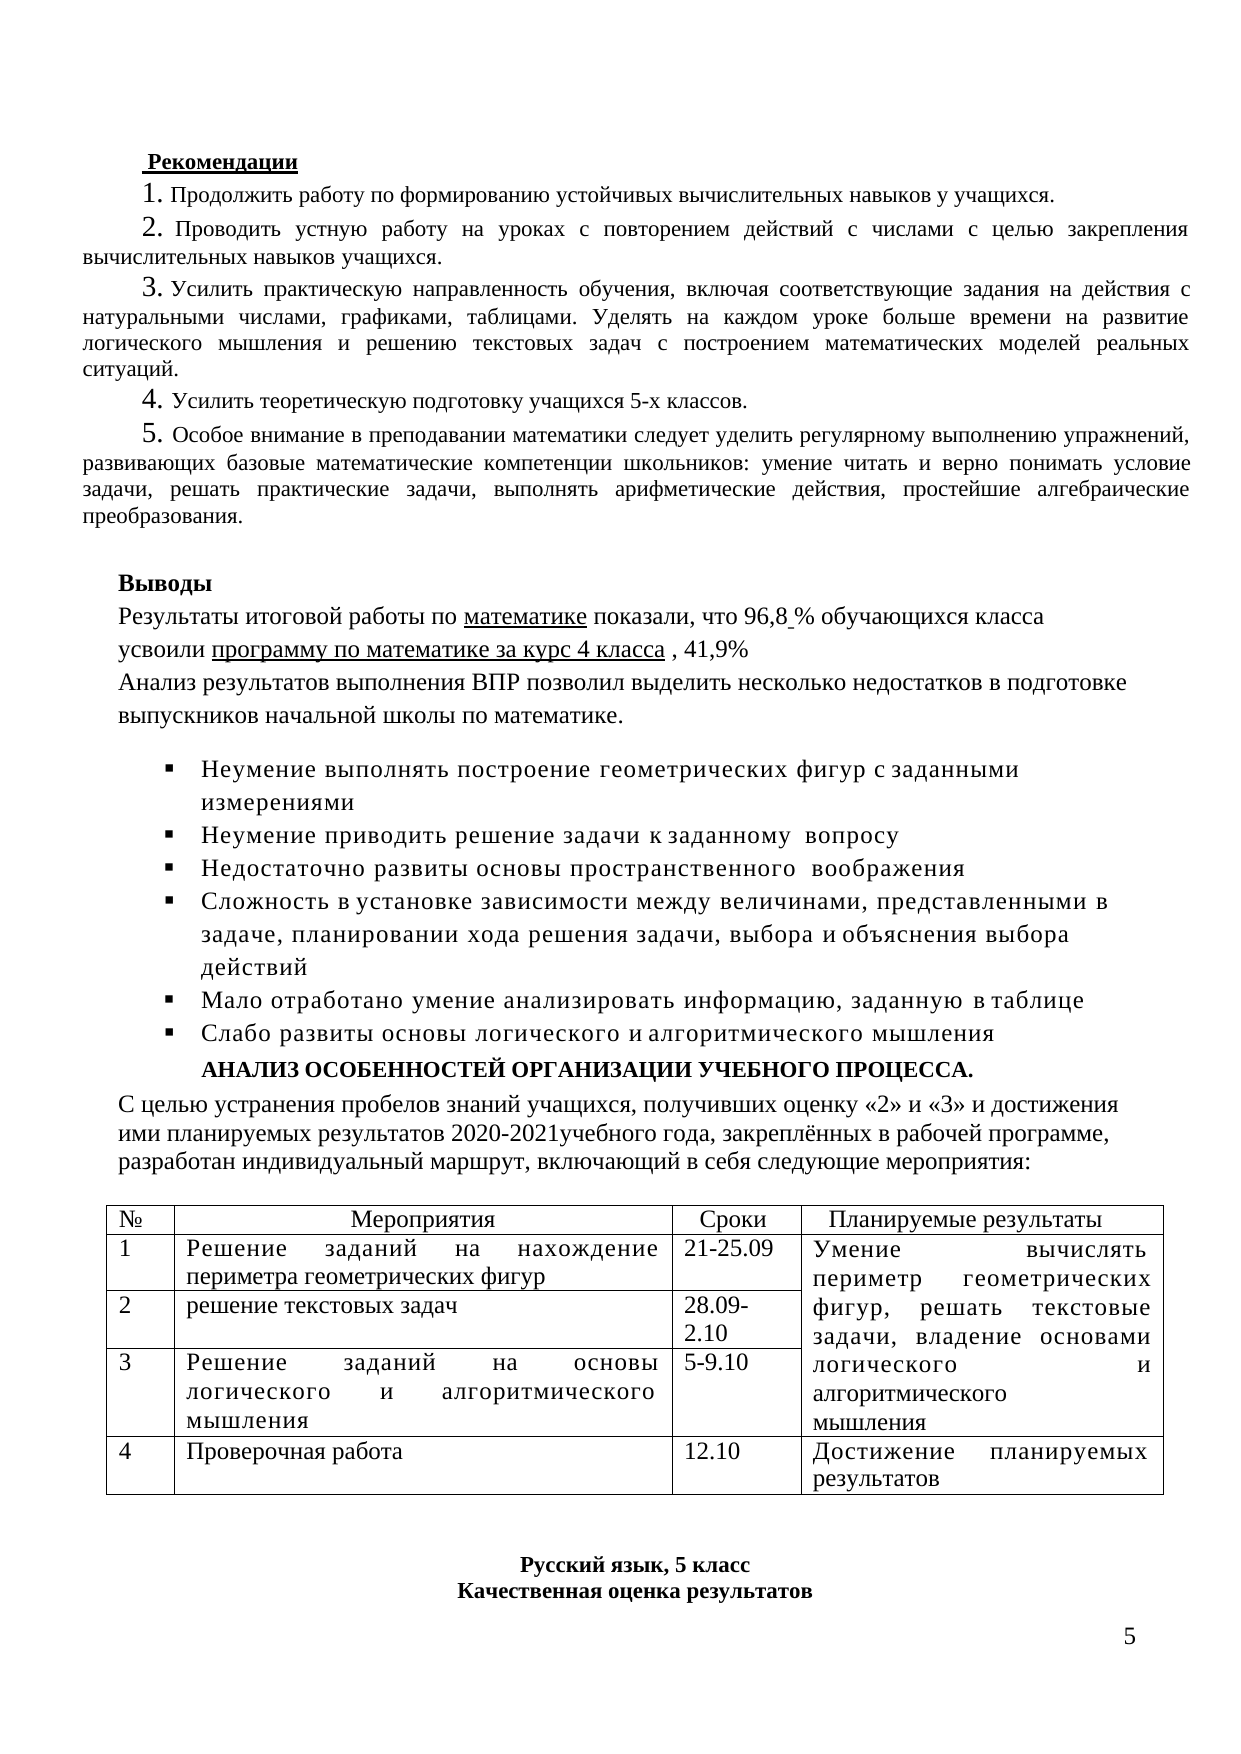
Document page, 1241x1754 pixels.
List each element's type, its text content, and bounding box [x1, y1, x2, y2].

list Неумение приводить решение задачи к заданному вопросу [163, 820, 1234, 849]
list Особое внимание в преподавании математики следует уделить регулярному выполнению упражнений, развивающих базовые математические компетенции школьников: умение читать и верно понимать условие задачи, решать практические задачи, выполнять арифметические действия, простейшие алгебраические преобразования. [82, 415, 1191, 528]
text АНАЛИЗ ОСОБЕННОСТЕЙ ОРГАНИЗАЦИИ УЧЕБНОГО ПРОЦЕССА. [163, 1056, 1012, 1082]
table_cell 3 [107, 1349, 174, 1436]
table_cell Умение вычислять периметр геометрических фигур, решать текстовые задачи, владение основами логического и алгоритмического мышления [802, 1235, 1163, 1436]
table_cell 4 [107, 1437, 174, 1493]
table_cell 1 [107, 1235, 174, 1290]
table_cell решение текстовых задач [175, 1291, 672, 1347]
list Недостаточно развиты основы пространственного воображения [163, 853, 1234, 882]
subtitle Выводы [118, 568, 1234, 597]
table_header Планируемые результаты [802, 1206, 1163, 1233]
table_cell Решение заданий на основы логического и алгоритмического мышления [175, 1349, 672, 1436]
table_cell 2 [107, 1291, 174, 1347]
table_header Мероприятия [175, 1206, 672, 1233]
list Усилить практическую направленность обучения, включая соответствующие задания на действия с натуральными числами, графиками, таблицами. Уделять на каждом уроке больше времени на развитие логического мышления и решению текстовых задач с построением математических моделей реальных ситуаций. [82, 269, 1191, 382]
text Качественная оценка результатов [193, 1577, 1077, 1604]
table_cell 5-9.10 [673, 1349, 801, 1436]
text Рекомендации [142, 143, 1234, 176]
table_header № [107, 1206, 174, 1233]
list Сложность в установке зависимости между величинами, представленными в задаче, планировании хода решения задачи, выбора и объяснения выбора действий [163, 886, 1127, 981]
text Анализ результатов выполнения ВПР позволил выделить несколько недостатков в подготовке выпускников начальной школы по математике. [118, 667, 1129, 729]
list Продолжить работу по формированию устойчивых вычислительных навыков у учащихся. [82, 176, 1191, 209]
table_cell Решение заданий на нахождение периметра геометрических фигур [175, 1235, 672, 1290]
table_header Сроки [673, 1206, 801, 1233]
text Русский язык, 5 класс [193, 1551, 1077, 1577]
table_cell Достижение планируемых результатов [802, 1437, 1163, 1493]
table_cell 12.10 [673, 1437, 801, 1493]
text Результаты итоговой работы по математике показали, что 96,8 % обучающихся класса усвоили программу по математике за курс 4 класса , 41,9% [118, 601, 1059, 663]
table_cell 28.09- 2.10 [673, 1291, 801, 1347]
list Проводить устную работу на уроках с повторением действий с числами с целью закрепления вычислительных навыков учащихся. [82, 209, 1190, 269]
table_cell 21-25.09 [673, 1235, 801, 1290]
list Неумение выполнять построение геометрических фигур с заданными измерениями [163, 754, 1038, 816]
table_cell Проверочная работа [175, 1437, 672, 1493]
list Мало отработано умение анализировать информацию, заданную в таблице [163, 986, 1234, 1014]
text С целью устранения пробелов знаний учащихся, получивших оценку «2» и «3» и достижения ими планируемых результатов 2020-2021учебного года, закреплённых в рабочей программе, разработан индивидуальный маршрут, включающий в себя следующие мероприятия: [118, 1089, 1140, 1175]
list Слабо развиты основы логического и алгоритмического мышления [163, 1018, 1012, 1047]
list Усилить теоретическую подготовку учащихся 5-х классов. [142, 382, 1234, 415]
